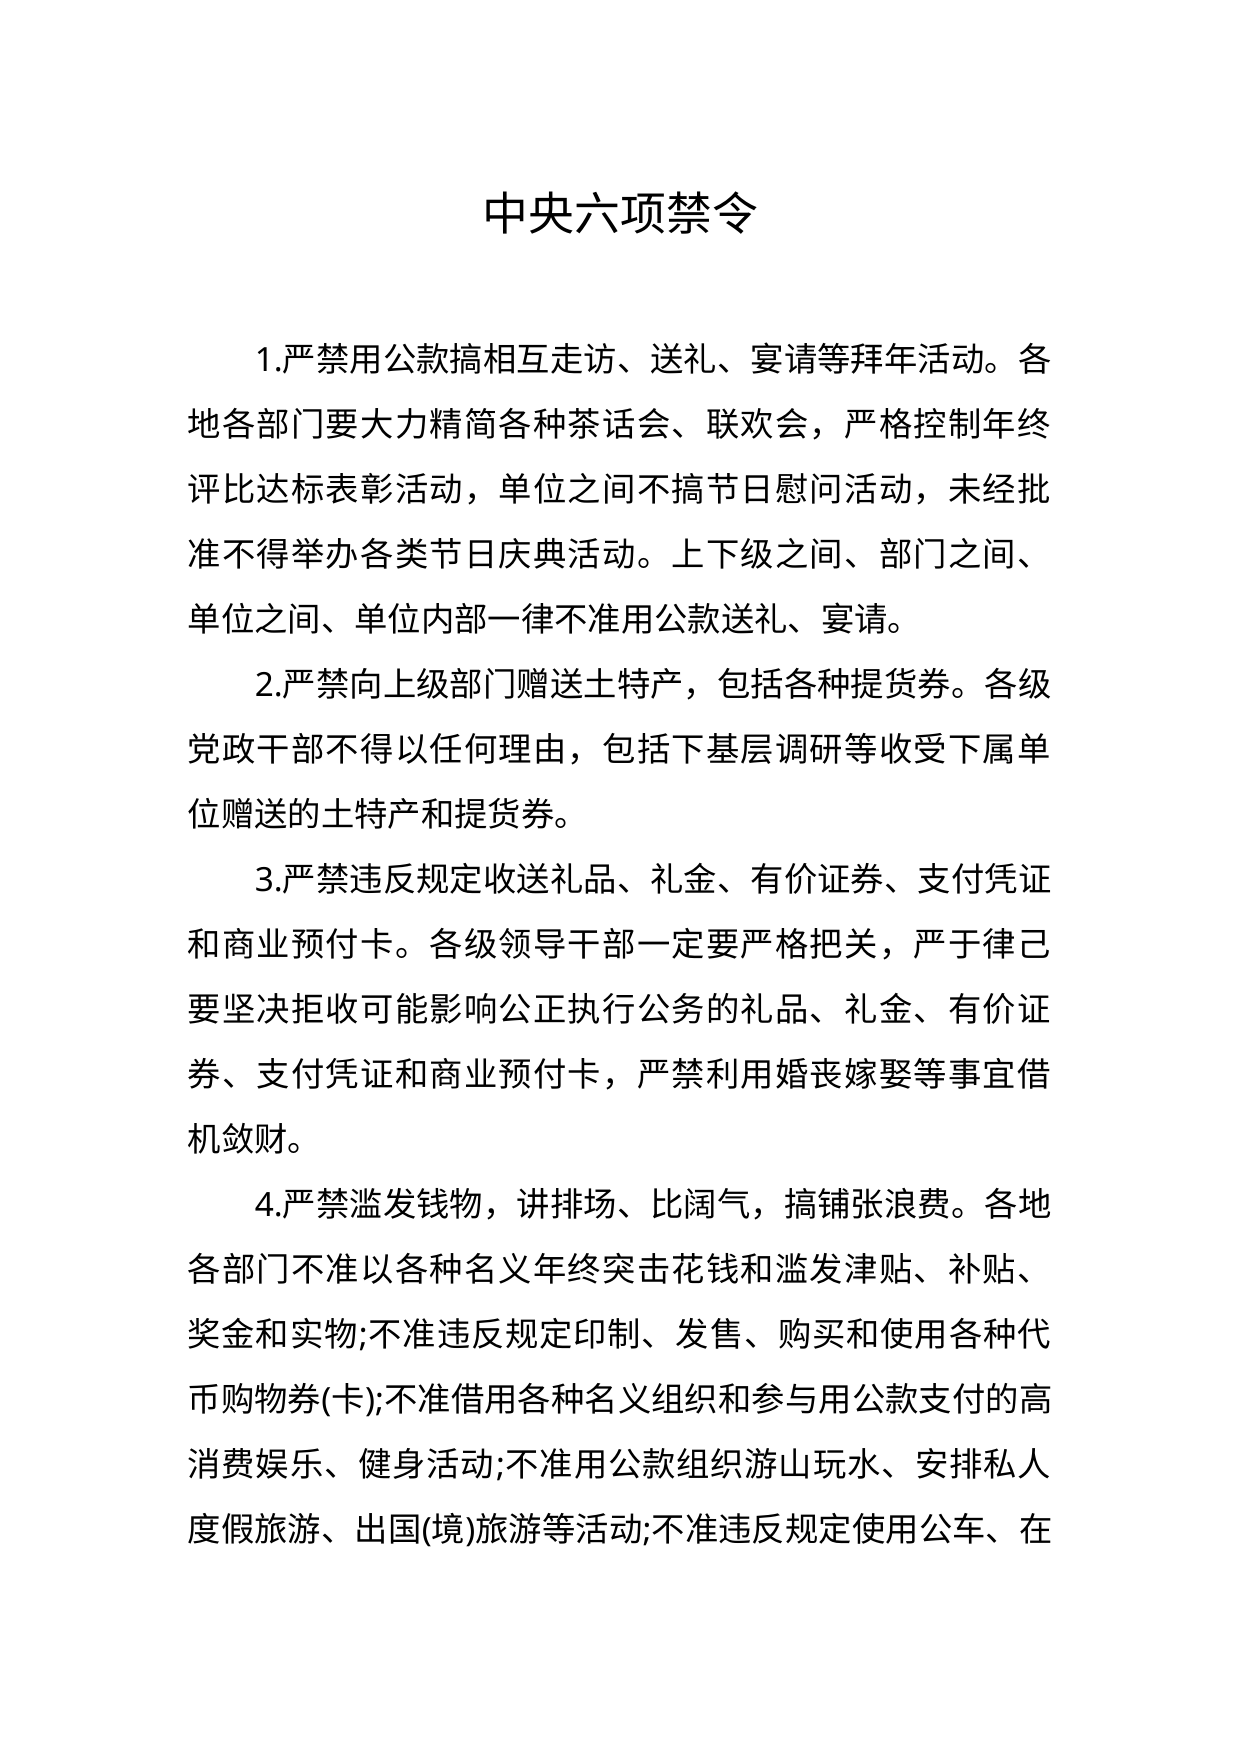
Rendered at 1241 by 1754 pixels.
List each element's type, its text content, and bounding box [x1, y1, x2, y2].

text 3.严禁违反规定收送礼品、礼金、有价证券、支付凭证和商业预付卡。各级领导干部一定要严格把关，严于律己，要坚决拒收可能影响公正执行公务的礼品、礼金、有价证券、支付凭证和商业预付卡，严禁利用婚丧嫁娶等事宜借机敛财。 [187, 844, 1053, 1169]
text 中央六项禁令 [187, 162, 1053, 259]
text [187, 1169, 1053, 1559]
text 1.严禁用公款搞相互走访、送礼、宴请等拜年活动。各地各部门要大力精简各种茶话会、联欢会，严格控制年终评比达标表彰活动，单位之间不搞节日慰问活动，未经批准不得举办各类节日庆典活动。上下级之间、部门之间、单位之间、单位内部一律不准用公款送礼、宴请。 [187, 324, 1053, 649]
text 2.严禁向上级部门赠送土特产，包括各种提货券。各级党政干部不得以任何理由，包括下基层调研等收受下属单位赠送的土特产和提货券。 [187, 649, 1053, 844]
